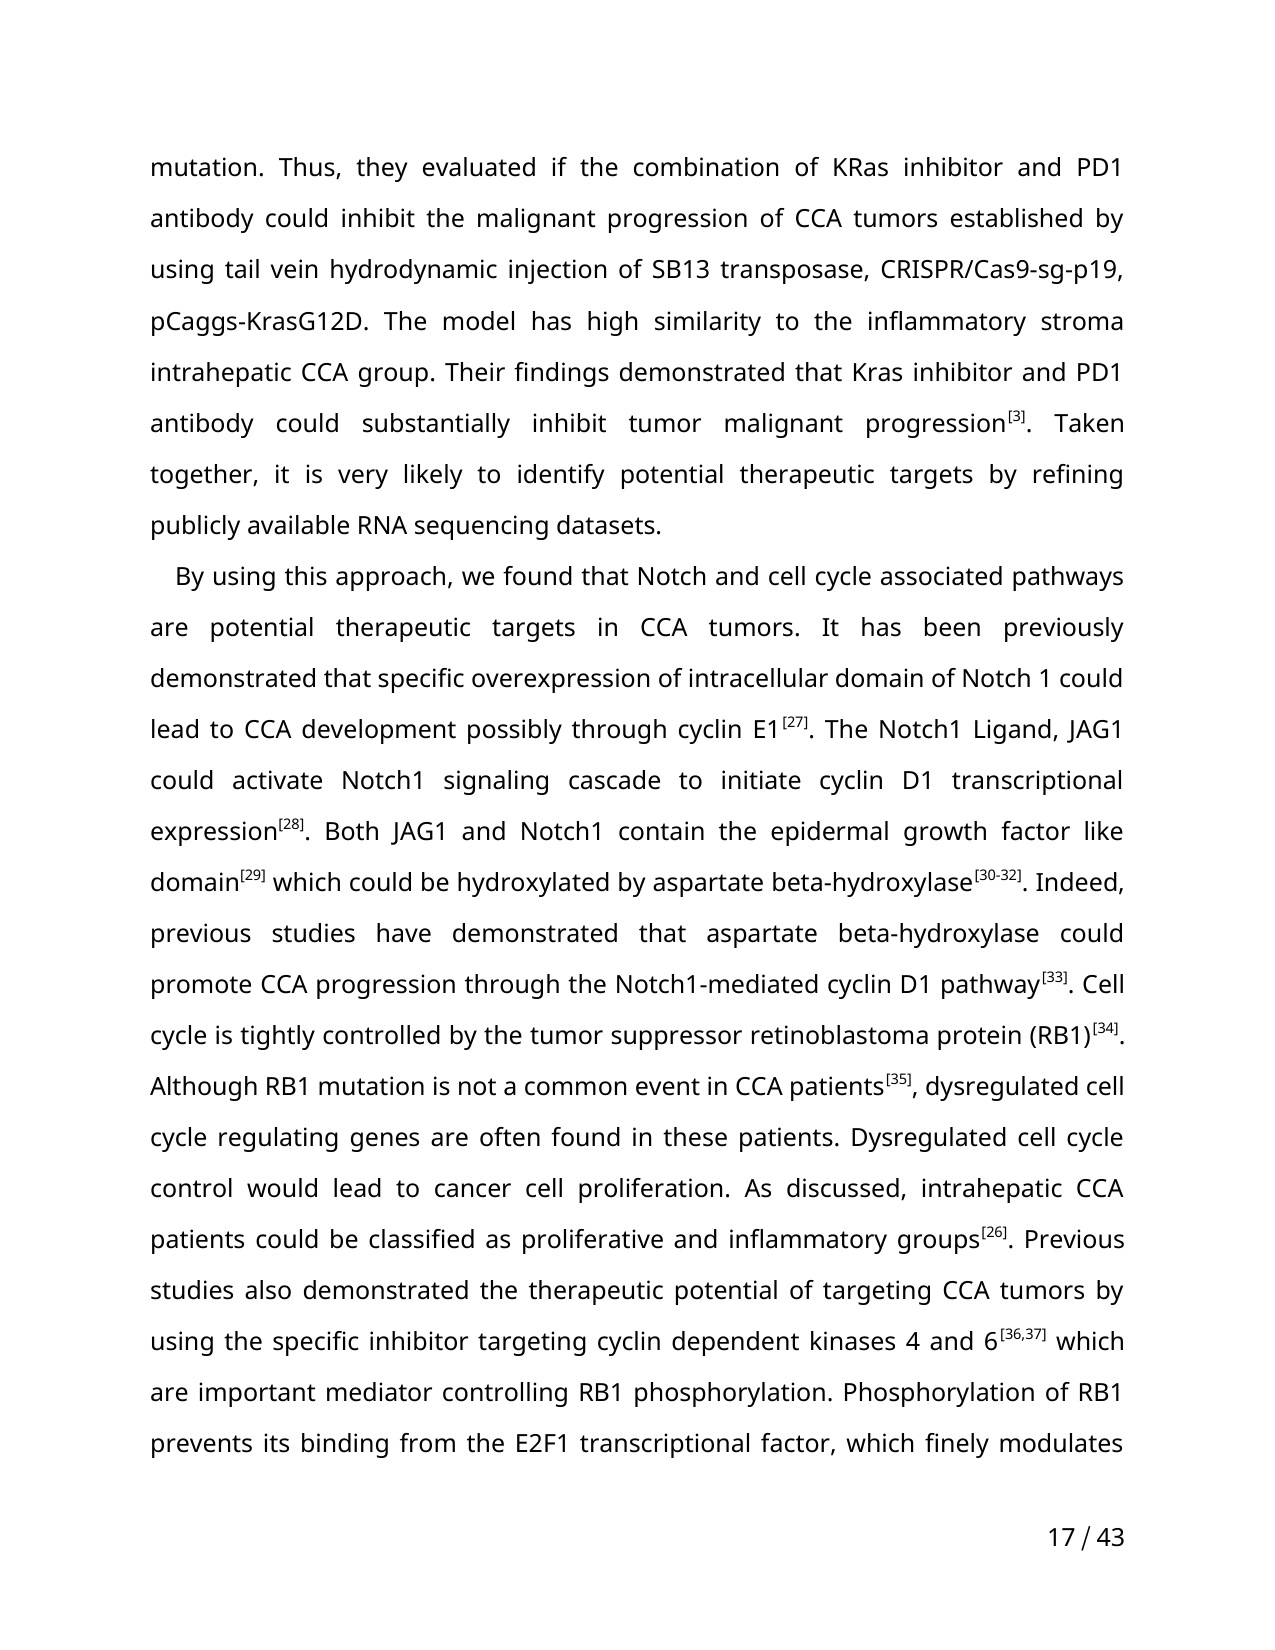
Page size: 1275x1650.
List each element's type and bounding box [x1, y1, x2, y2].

text [150, 558, 1125, 1460]
text [150, 150, 1125, 541]
